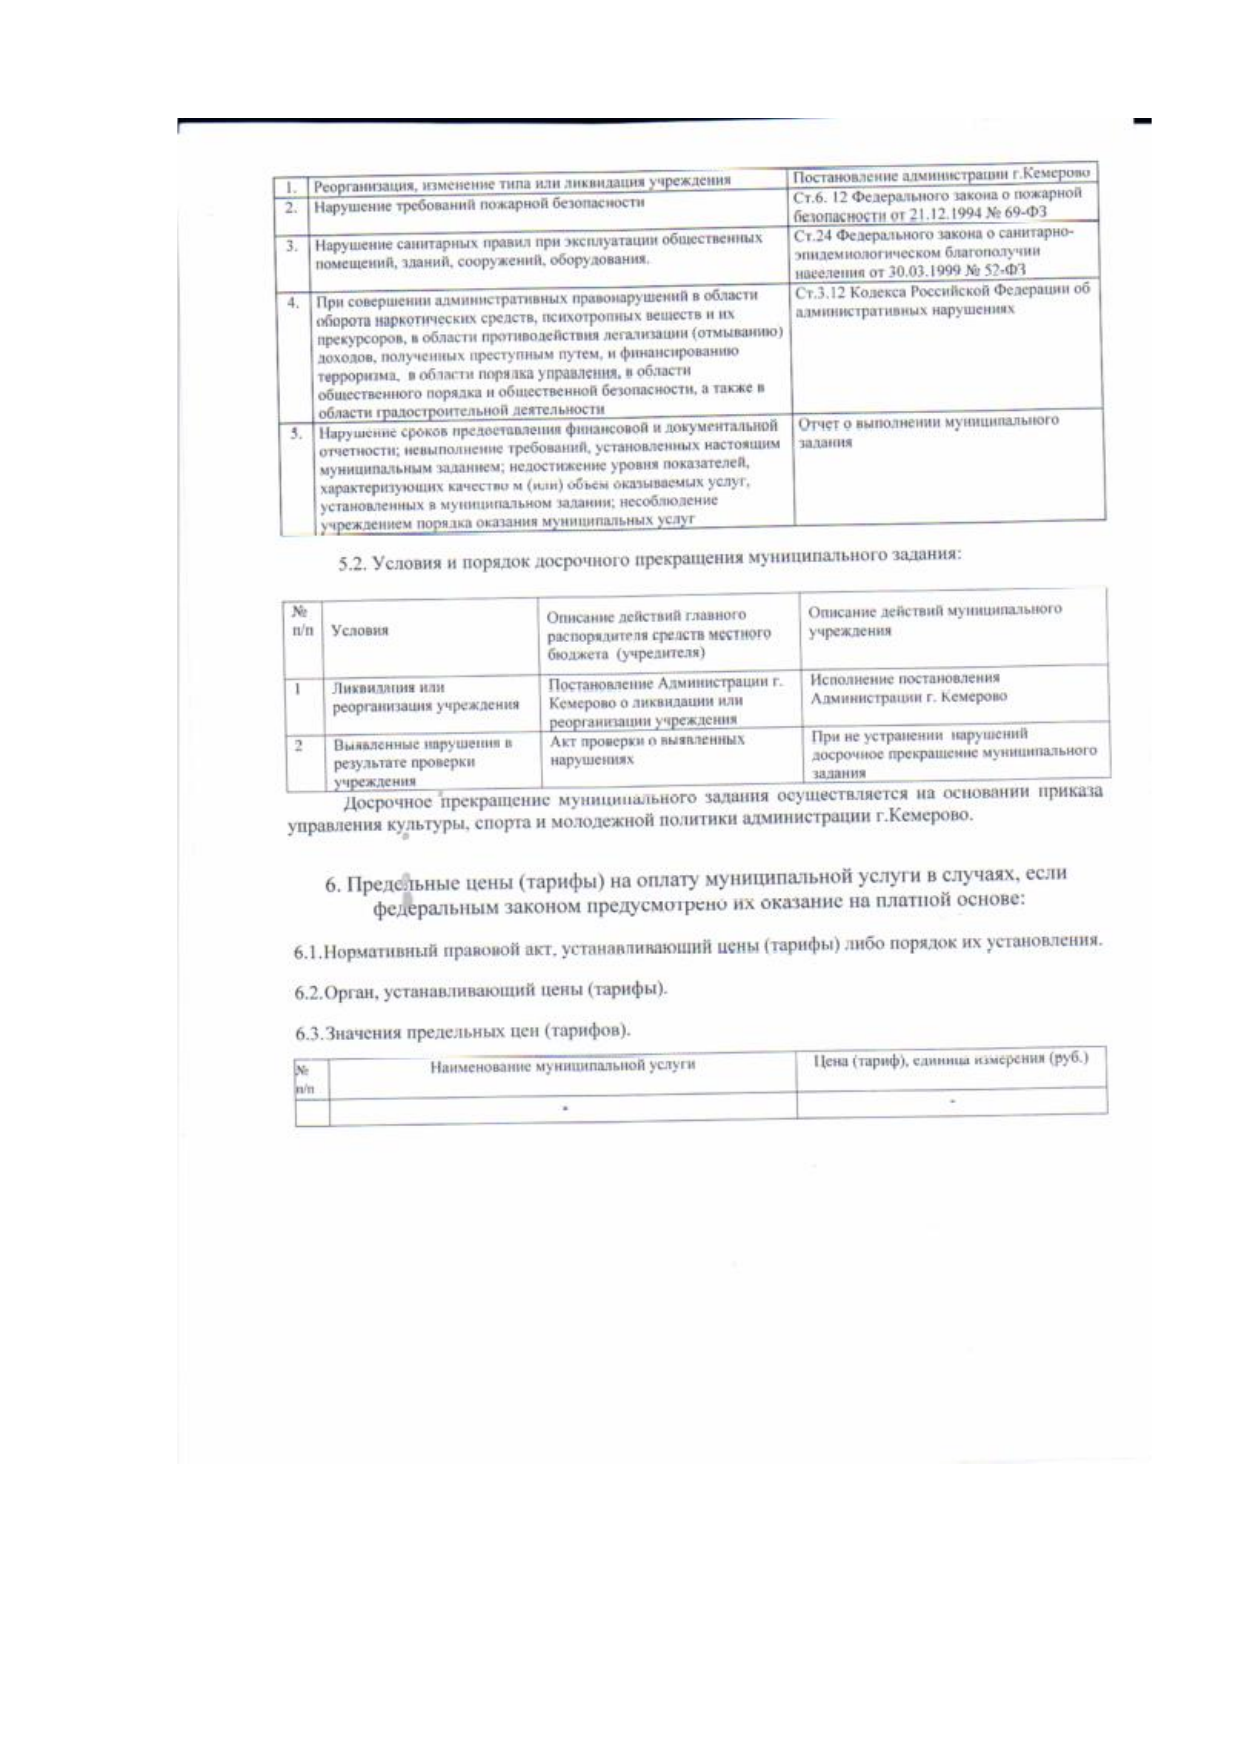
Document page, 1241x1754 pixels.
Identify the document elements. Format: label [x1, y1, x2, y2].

picture [177, 118, 1152, 1464]
